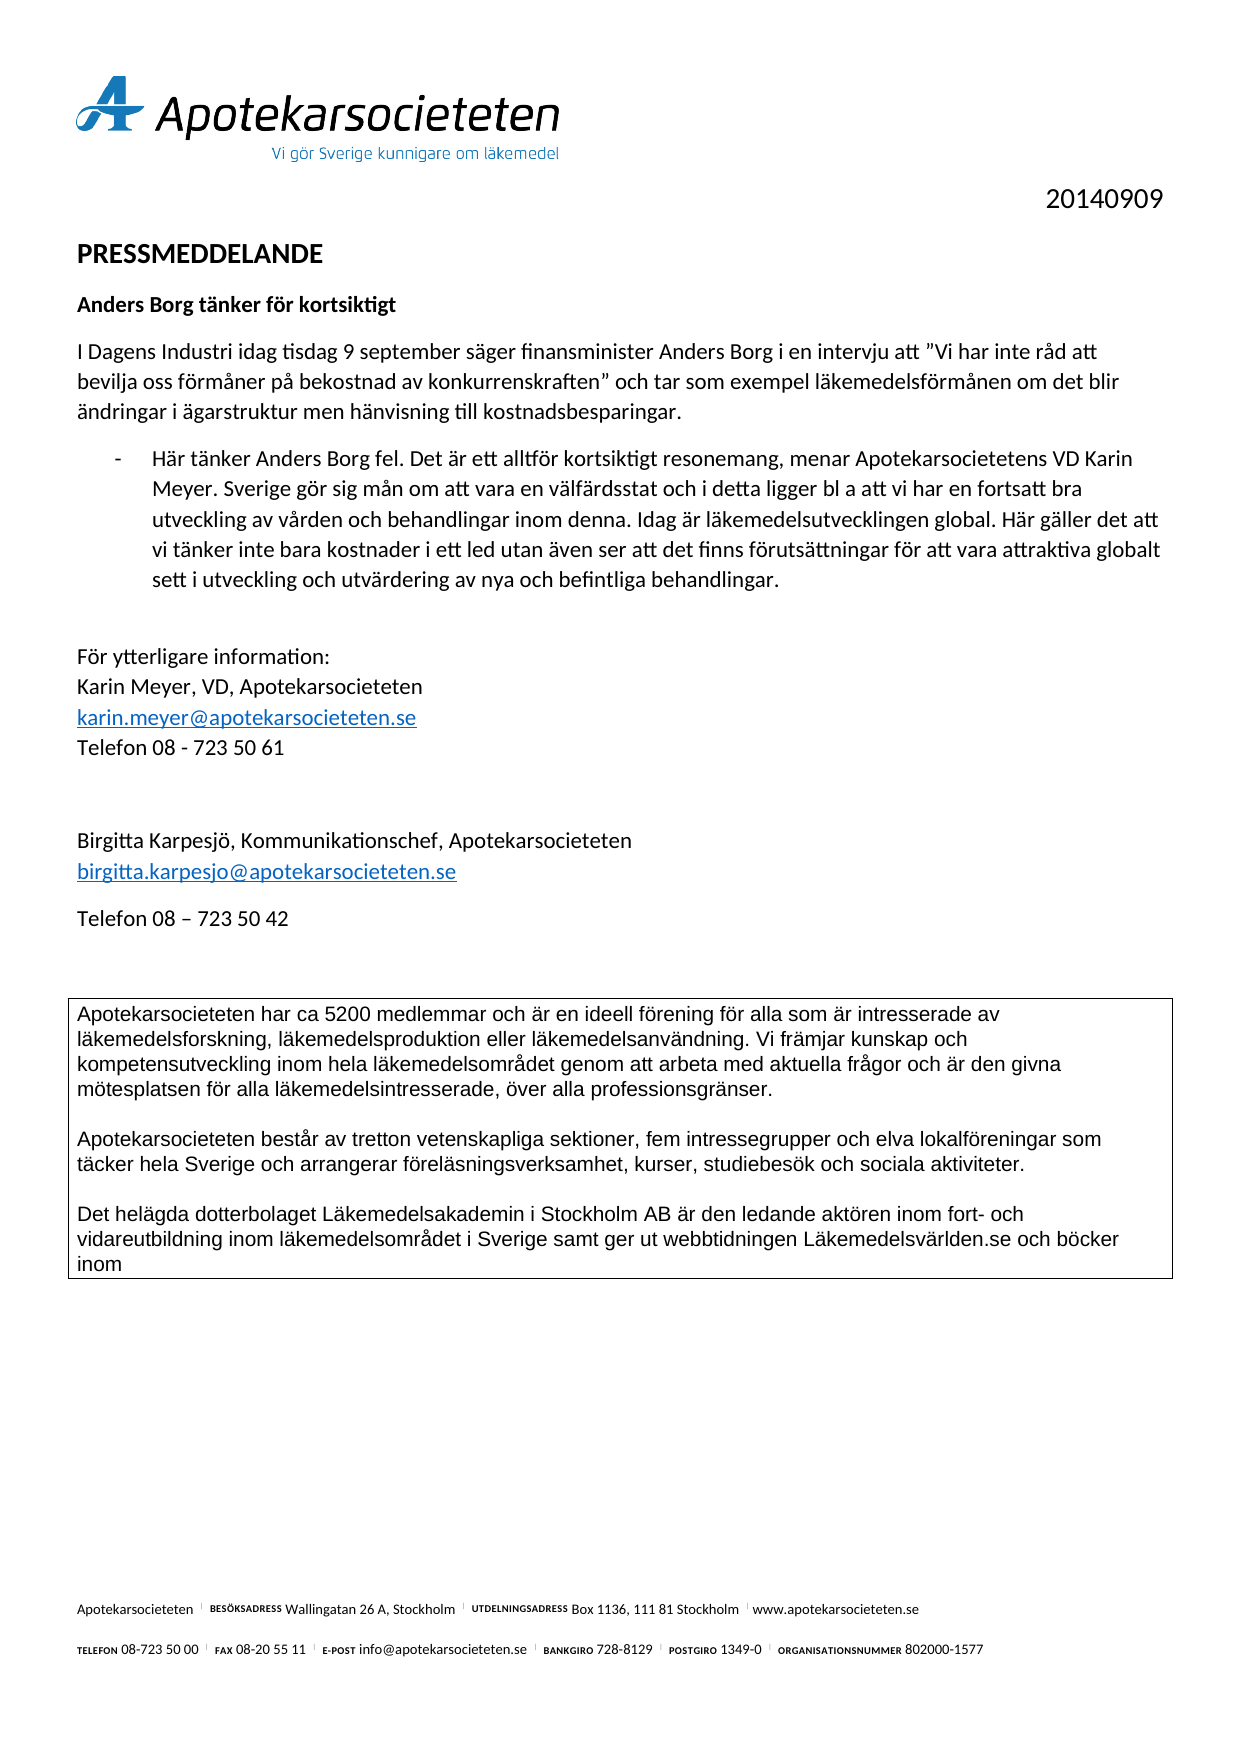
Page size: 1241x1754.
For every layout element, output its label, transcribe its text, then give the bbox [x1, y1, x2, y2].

text Anders Borg tänker för kortsiktigt [77, 290, 1163, 318]
list Här tänker Anders Borg fel. Det är ett alltför kortsiktigt resonemang, menar Apotekarsocietetens VD Karin Meyer. Sverige gör sig mån om att vara en välfärdsstat och i detta ligger bl a att vi har en fortsatt bra utveckling av vården och behandlingar inom denna. Idag är läkemedelsutvecklingen global. Här gäller det att vi tänker inte bara kostnader i ett led utan även ser att det finns förutsättningar för att vara attraktiva globalt sett i utveckling och utvärdering av nya och befintliga behandlingar. [114, 444, 1163, 593]
text För ytterligare information: Karin Meyer, VD, Apotekarsocieteten karin.meyer@apotekarsocieteten.se Telefon 08 - 723 50 61 [77, 642, 1163, 761]
text Birgitta Karpesjö, Kommunikationschef, Apotekarsocieteten birgitta.karpesjo@apotekarsocieteten.se [77, 827, 1163, 885]
text I Dagens Industri idag tisdag 9 september säger finansminister Anders Borg i en intervju att ”Vi har inte råd att bevilja oss förmåner på bekostnad av konkurrenskraften” och tar som exempel läkemedelsförmånen om det blir ändringar i ägarstruktur men hänvisning till kostnadsbesparingar. [77, 337, 1163, 426]
picture [76, 76, 559, 162]
text Telefon 08 – 723 50 42 [77, 904, 1163, 932]
text 20140909 [77, 180, 1163, 216]
text Apotekarsocieteten har ca 5200 medlemmar och är en ideell förening för alla som är intresserade av läkemedelsforskning, läkemedelsproduktion eller läkemedelsanvändning. Vi främjar kunskap och kompetensutveckling inom hela läkemedelsområdet genom att arbeta med aktuella frågor och är den givna mötesplatsen för alla läkemedelsintresserade, över alla professionsgränser. Apotekarsocieteten består av tretton vetenskapliga sektioner, fem intressegrupper och elva lokalföreningar som täcker hela Sverige och arrangerar föreläsningsverksamhet, kurser, studiebesök och sociala aktiviteter. Det helägda dotterbolaget Läkemedelsakademin i Stockholm AB är den ledande aktören inom fort- och vidareutbildning inom läkemedelsområdet i Sverige samt ger ut webbtidningen Läkemedelsvärlden.se och böcker inom [69, 999, 1172, 1278]
text PRESSMEDDELANDE [77, 235, 1163, 271]
